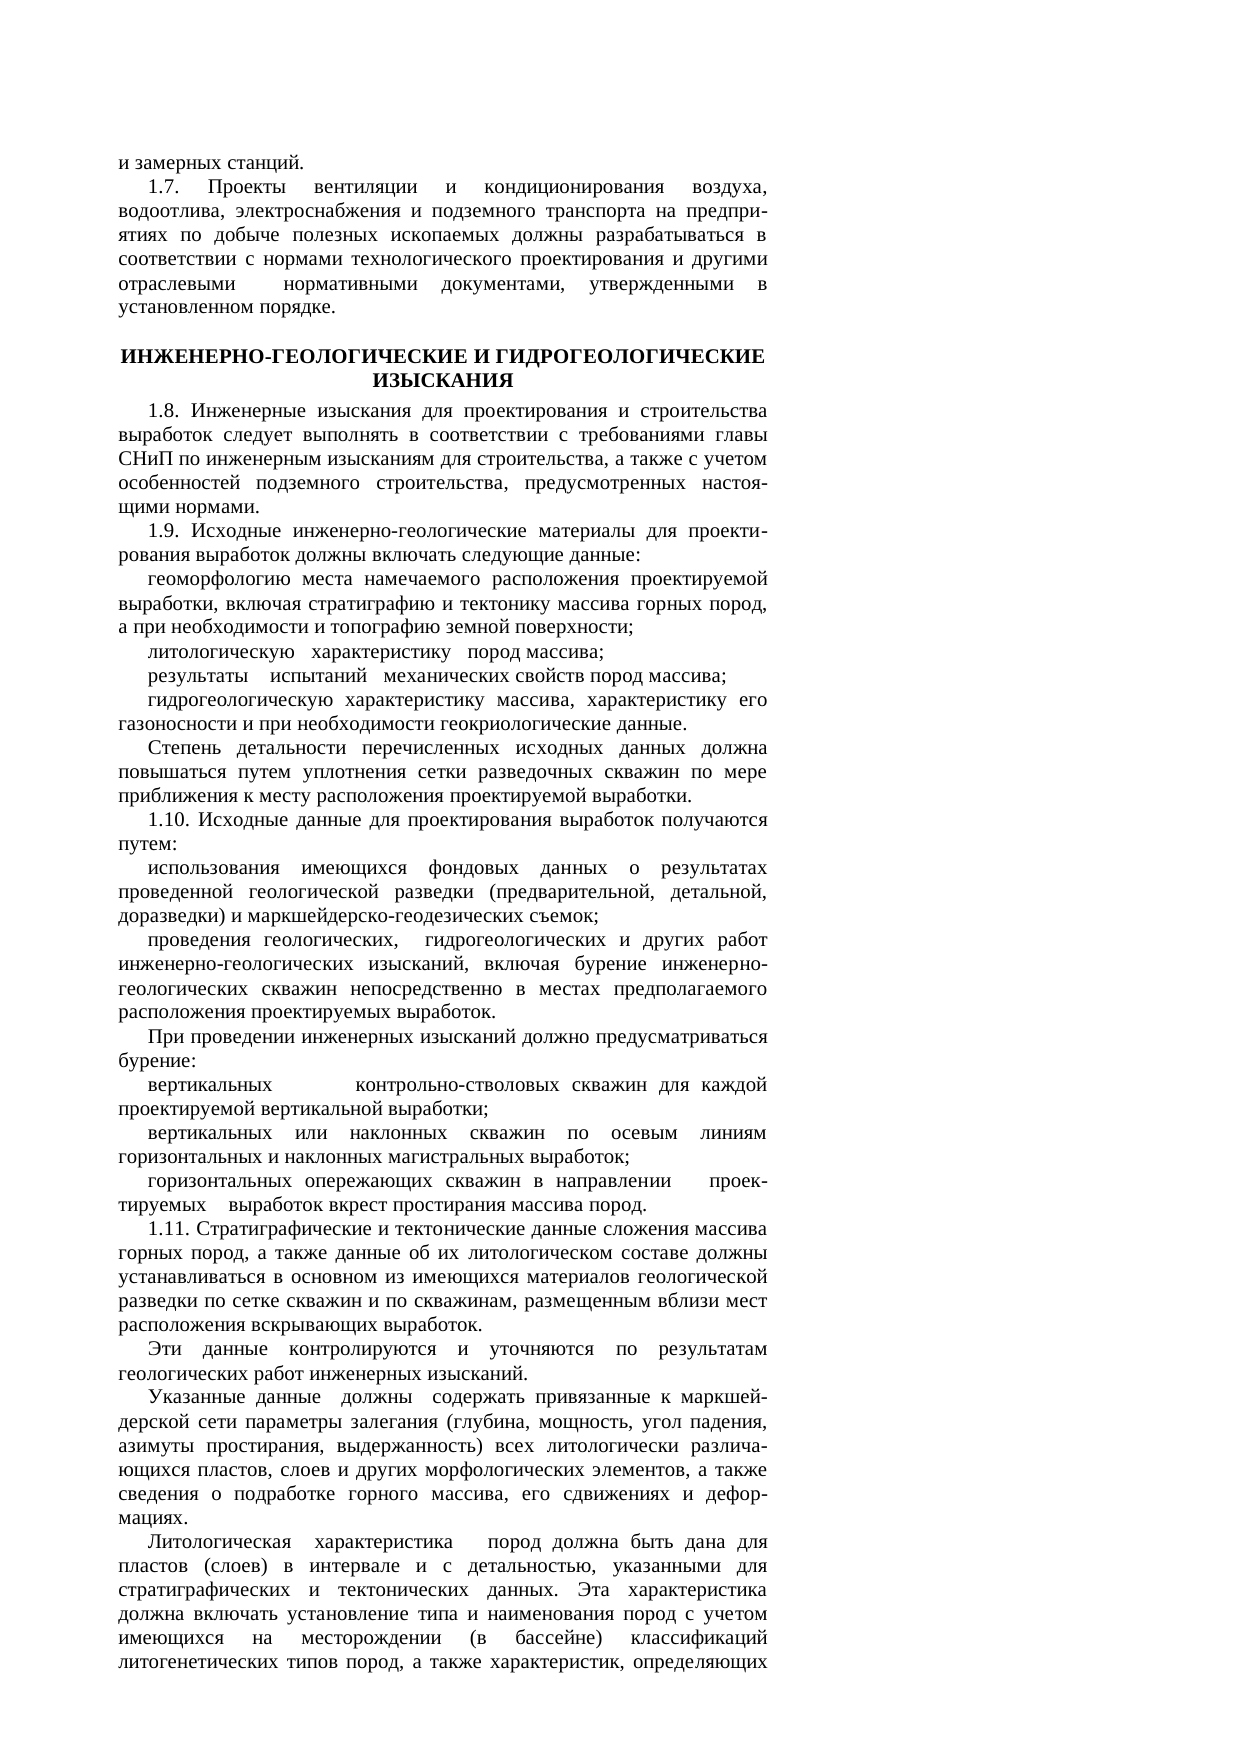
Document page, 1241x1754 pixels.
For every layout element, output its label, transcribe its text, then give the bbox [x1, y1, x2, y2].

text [118, 150, 768, 174]
text литологическую характеристику пород массива; [118, 638, 768, 662]
text 1.8. Инженерные изыскания для проектирования и строительства выработок следует выполнять в соответствии с требованиями главы СНиП по инженерным изысканиям для строительства, а также с учетом особенностей подземного строительства, предусмотренных настоящими нормами. [118, 398, 768, 518]
text 1.11. Стратиграфические и тектонические данные сложения массива горных пород, а также данные об их литологическом составе должны устанавливаться в основном из имеющихся материалов геологической разведки по сетке скважин и по скважинам, размещенным вблизи мест расположения вскрывающих выработок. [118, 1216, 768, 1336]
text 1.10. Исходные данные для проектирования выработок получаются путем: [118, 807, 768, 855]
text 1.7. Проекты вентиляции и кондиционирования воздуха, водоотлива, электроснабжения и подземного транспорта на предприятиях по добыче полезных ископаемых должны разрабатываться в соответствии с нормами технологического проектирования и другими отраслевыми нормативными документами, утвержденными в установленном порядке. [118, 174, 768, 318]
text гидрогеологическую характеристику массива, характеристику его газоносности и при необходимости геокриологические данные. [118, 687, 768, 735]
text проведения геологических, гидрогеологических и других работ инженерно-геологических изысканий, включая бурение инженерно-геологических скважин непосредственно в местах предполагаемого расположения проектируемых выработок. [118, 927, 768, 1023]
text горизонтальных опережающих скважин в направлении проектируемых выработок вкрест простирания массива пород. [118, 1168, 768, 1216]
text геоморфологию места намечаемого расположения проектируемой выработки, включая стратиграфию и тектонику массива горных пород, а при необходимости и топографию земной поверхности; [118, 566, 768, 638]
text результаты испытаний механических свойств пород массива; [118, 662, 768, 687]
subtitle ИНЖЕНЕРНО-ГЕОЛОГИЧЕСКИЕ И ГИДРОГЕОЛОГИЧЕСКИЕ ИЗЫСКАНИЯ [118, 343, 768, 392]
text вертикальных контрольно-стволовых скважин для каждой проектируемой вертикальной выработки; [118, 1072, 768, 1120]
text 1.9. Исходные инженерно-геологические материалы для проектирования выработок должны включать следующие данные: [118, 518, 768, 566]
text вертикальных или наклонных скважин по осевым линиям горизонтальных и наклонных магистральных выработок; [118, 1120, 768, 1168]
text Эти данные контролируются и уточняются по результатам геологических работ инженерных изысканий. [118, 1336, 768, 1384]
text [118, 1529, 768, 1673]
text Указанные данные должны содержать привязанные к маркшейдерской сети параметры залегания (глубина, мощность, угол падения, азимуты простирания, выдержанность) всех литологически различающихся пластов, слоев и других морфологических элементов, а также сведения о подработке горного массива, его сдвижениях и деформациях. [118, 1384, 768, 1529]
text Степень детальности перечисленных исходных данных должна повышаться путем уплотнения сетки разведочных скважин по мере приближения к месту расположения проектируемой выработки. [118, 735, 768, 807]
text использования имеющихся фондовых данных о результатах проведенной геологической разведки (предварительной, детальной, доразведки) и маркшейдерско-геодезических съемок; [118, 855, 768, 927]
text При проведении инженерных изысканий должно предусматриваться бурение: [118, 1023, 768, 1072]
